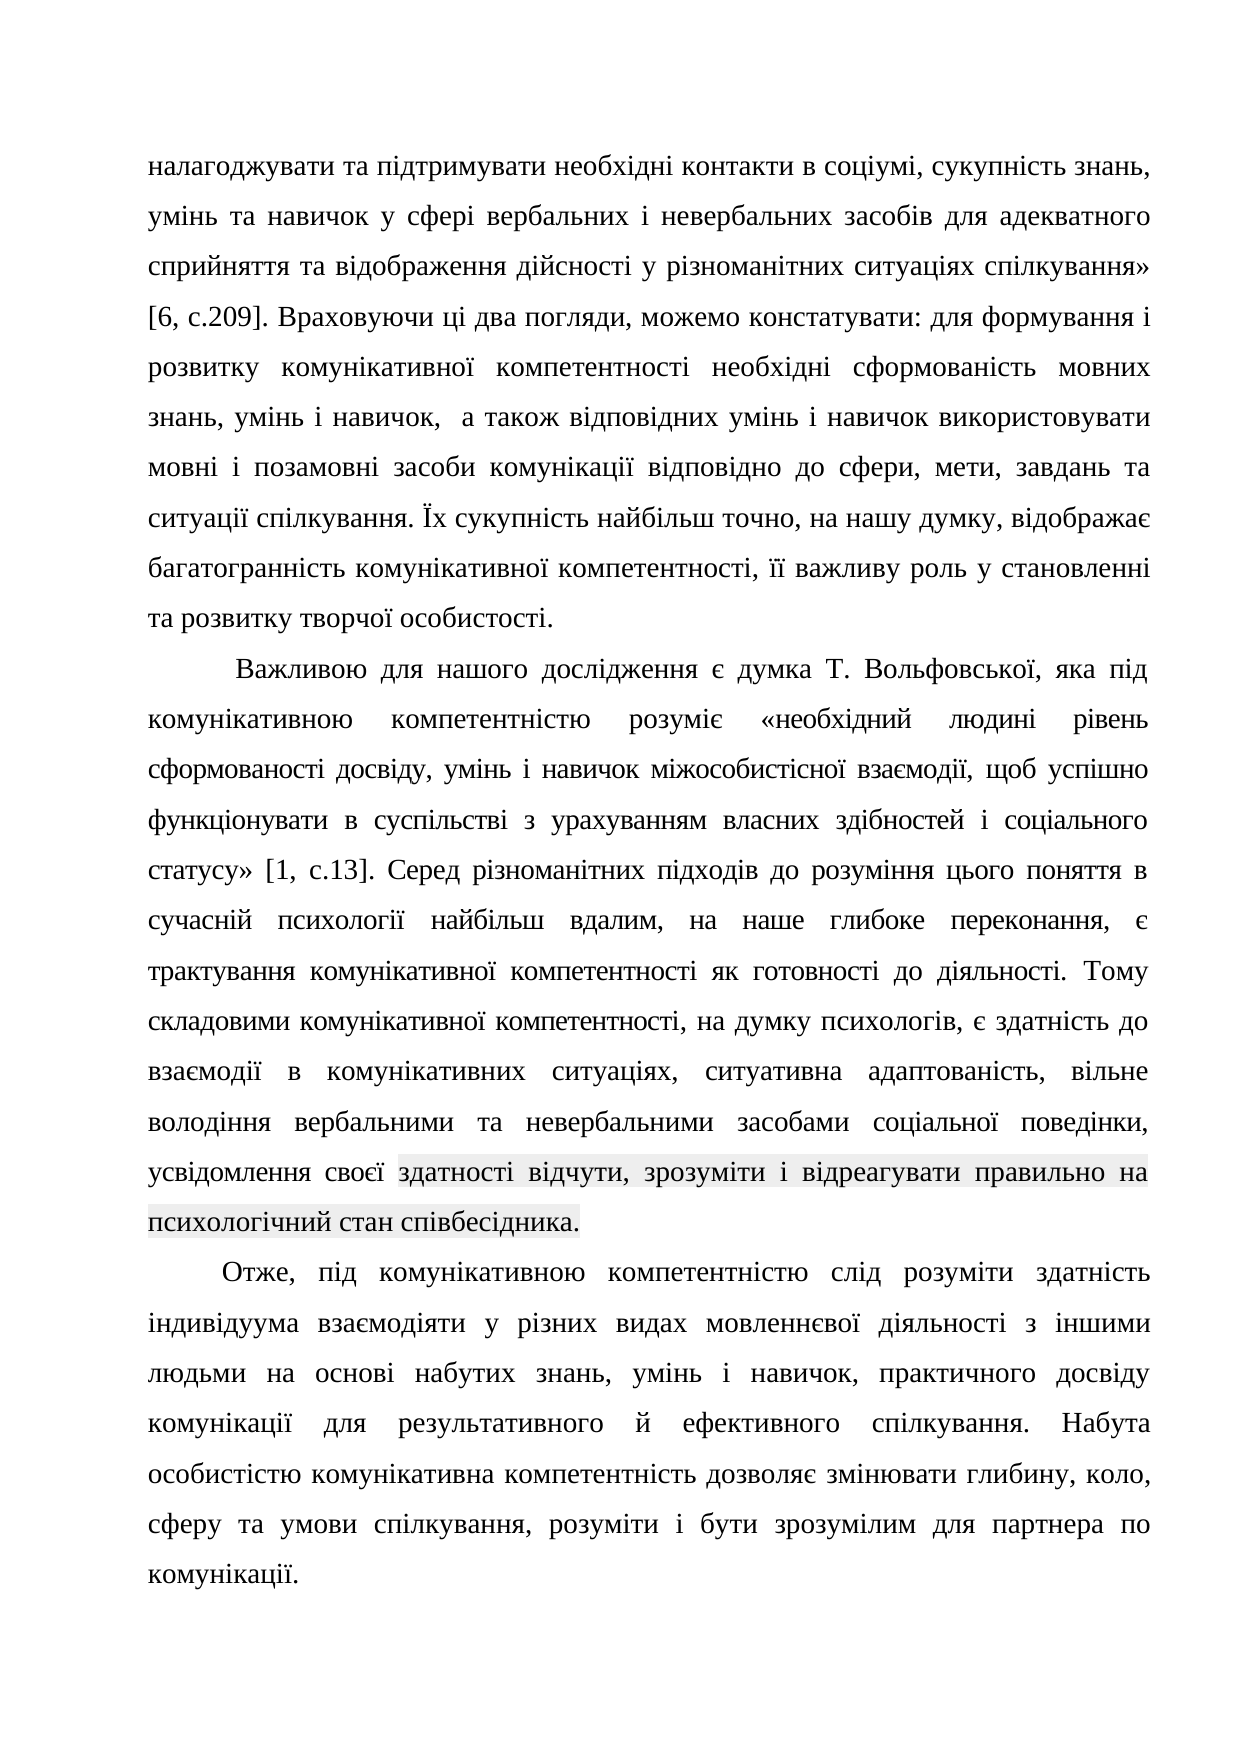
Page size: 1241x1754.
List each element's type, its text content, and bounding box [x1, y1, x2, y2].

text Отже, під комунікативною компетентністю слід розуміти здатність індивідуума взаємодіяти у різних видах мовленнєвої діяльності з іншими людьми на основі набутих знань, умінь і навичок, практичного досвіду комунікації для результативного й ефективного спілкування. Набута особистістю комунікативна компетентність дозволяє змінювати глибину, коло, сферу та умови спілкування, розуміти і бути зрозумілим для партнера по комунікації. [148, 1254, 1152, 1590]
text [148, 148, 1152, 634]
text Важливою для нашого дослідження є думка Т. Вольфовської, яка під комунікативною компетентністю розуміє «необхідний людині рівень сформованості досвіду, умінь і навичок міжособистісної взаємодії, щоб успішно функціонувати в суспільстві з урахуванням власних здібностей і соціального статусу» [1, с.13]. Серед різноманітних підходів до розуміння цього поняття в сучасній психології найбільш вдалим, на наше глибоке переконання, є трактування комунікативної компетентності як готовності до діяльності. Тому складовими комунікативної компетентності, на думку психологів, є здатність до взаємодії в комунікативних ситуаціях, ситуативна адаптованість, вільне володіння вербальними та невербальними засобами соціальної поведінки, усвідомлення своєї здатності відчути, зрозуміти і відреагувати правильно на психологічний стан співбесідника. [148, 651, 1148, 1238]
